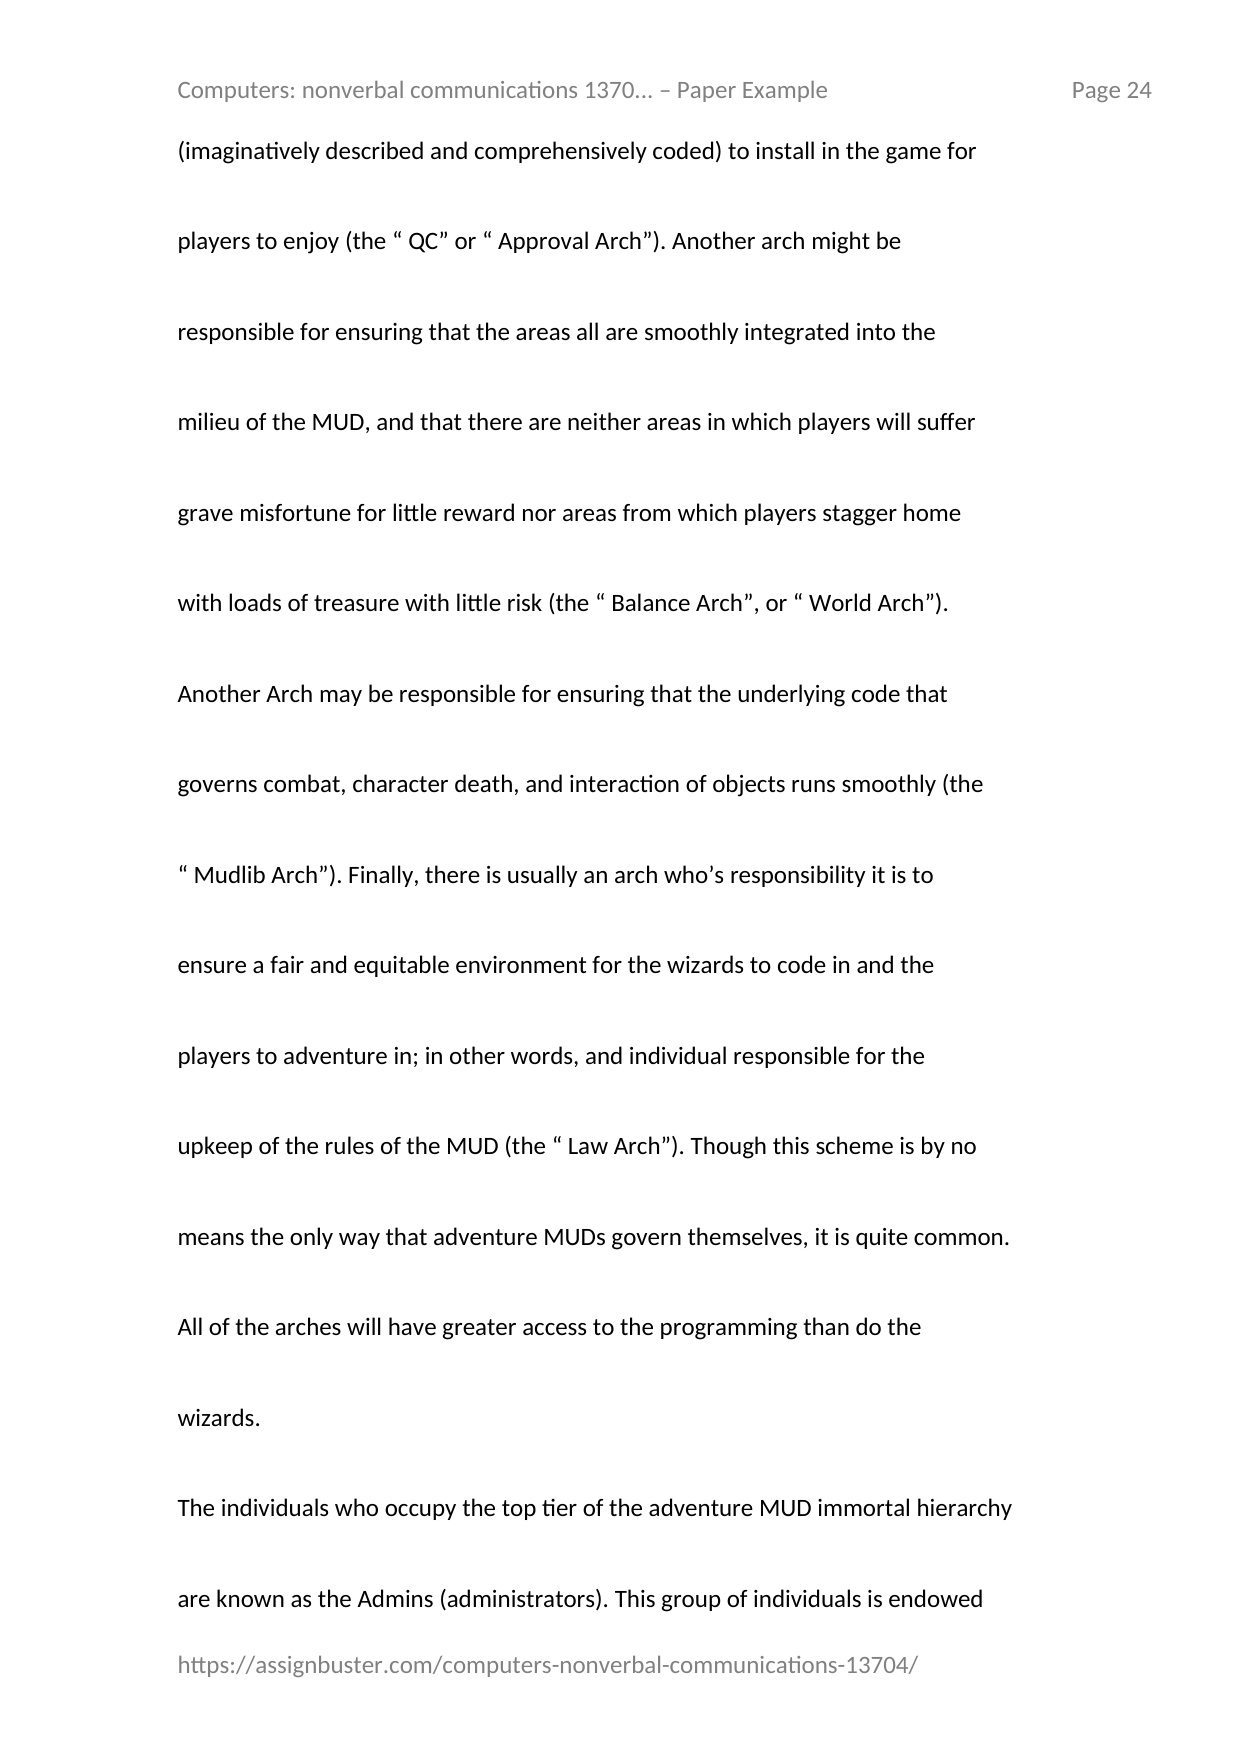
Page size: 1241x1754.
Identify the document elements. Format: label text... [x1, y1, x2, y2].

text All of the arches will have greater access to the programming than do the [177, 1312, 1152, 1342]
text players to enjoy (the “ QC” or “ Approval Arch”). Another arch might be [177, 225, 1152, 256]
text grave misfortune for little reward nor areas from which players stagger home [177, 497, 1152, 527]
text governs combat, character death, and interaction of objects runs smoothly (the [177, 768, 1152, 799]
text means the only way that adventure MUDs govern themselves, it is quite common. [177, 1221, 1152, 1252]
text The individuals who occupy the top tier of the adventure MUD immortal hierarchy [177, 1493, 1152, 1523]
text (imaginatively described and comprehensively coded) to install in the game for [177, 135, 1152, 165]
text wizards. [177, 1402, 1152, 1433]
text players to adventure in; in other words, and individual responsible for the [177, 1040, 1152, 1071]
text upkeep of the rules of the MUD (the “ Law Arch”). Though this scheme is by no [177, 1131, 1152, 1161]
text are known as the Admins (administrators). This group of individuals is endowed [177, 1583, 1152, 1614]
text with loads of treasure with little risk (the “ Balance Arch”, or “ World Arch”). [177, 587, 1152, 618]
text ensure a fair and equitable environment for the wizards to code in and the [177, 949, 1152, 980]
text “ Mudlib Arch”). Finally, there is usually an arch who’s responsibility it is to [177, 859, 1152, 889]
text responsible for ensuring that the areas all are smoothly integrated into the [177, 316, 1152, 346]
text milieu of the MUD, and that there are neither areas in which players will suffer [177, 406, 1152, 437]
text Another Arch may be responsible for ensuring that the underlying code that [177, 678, 1152, 708]
